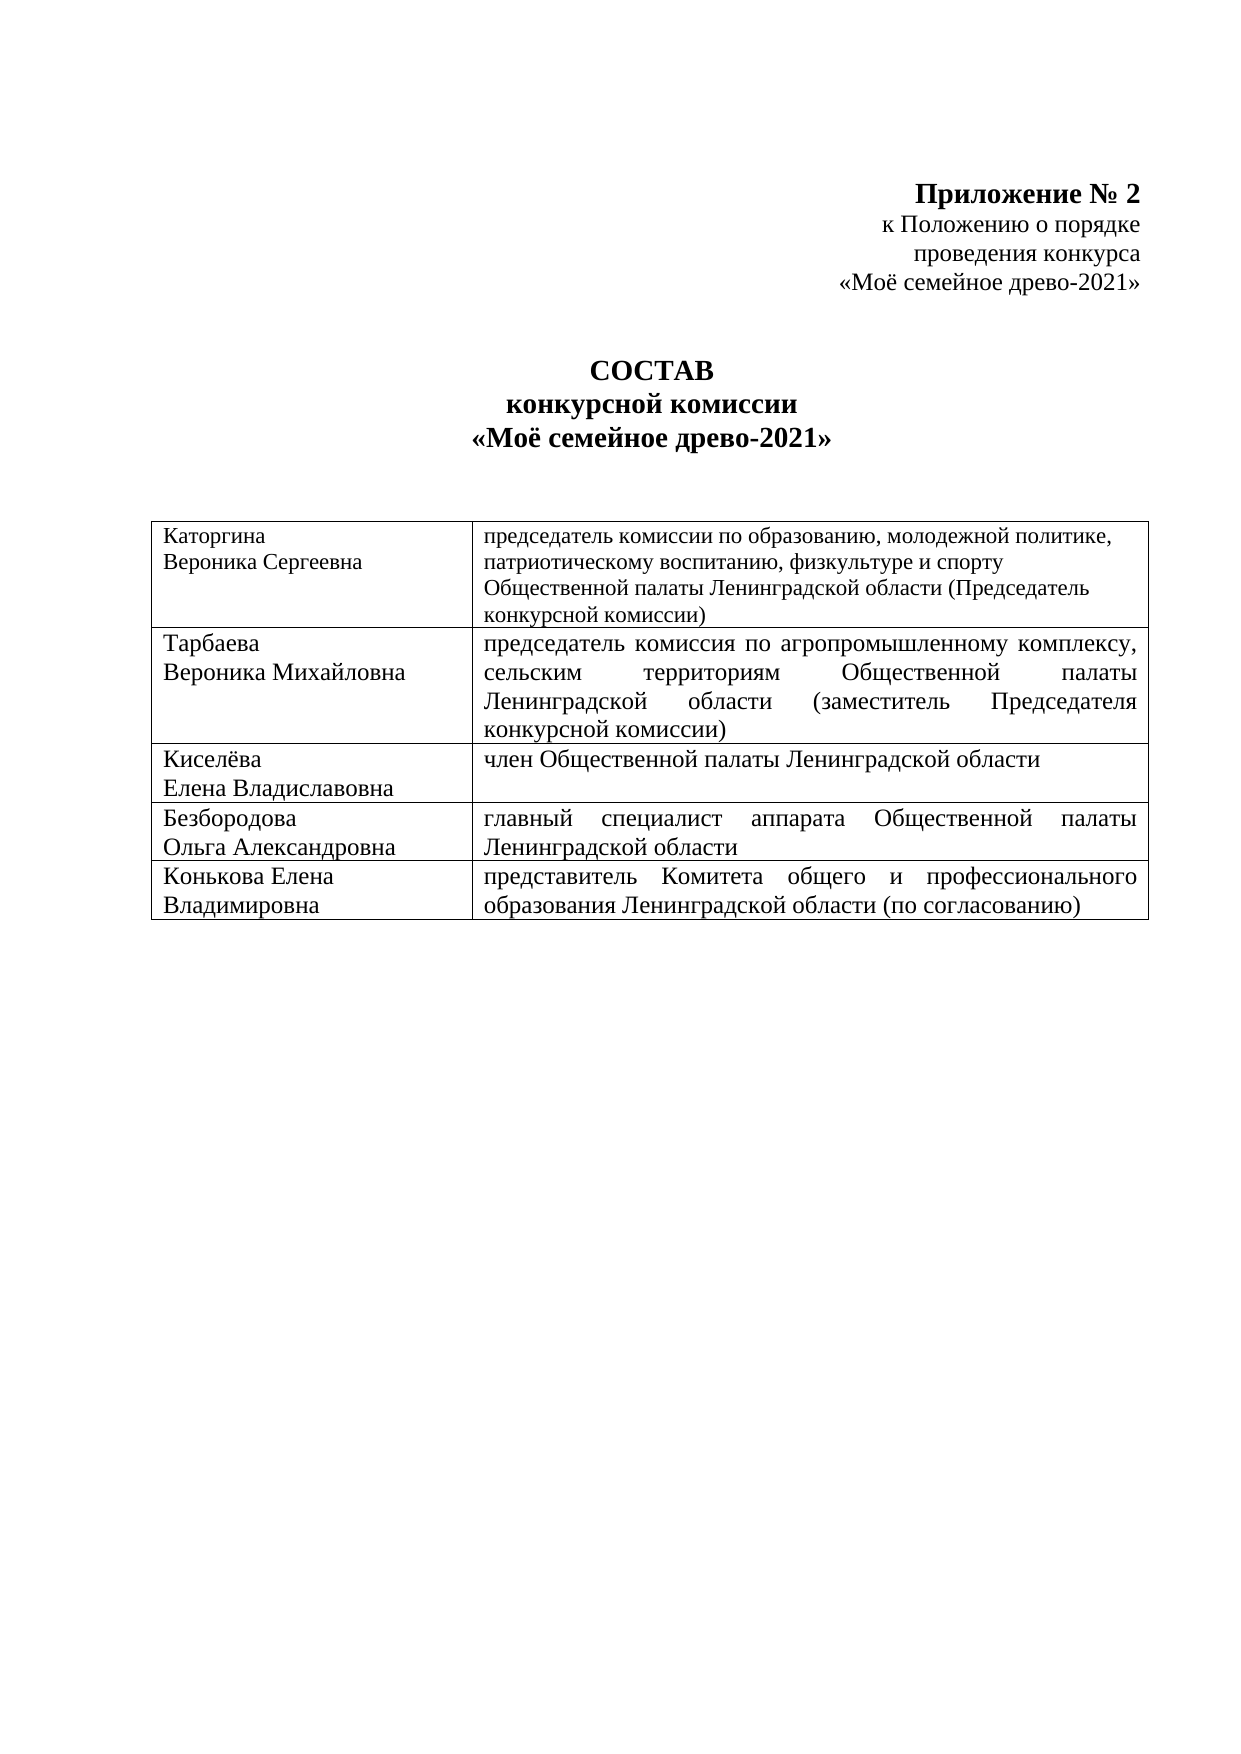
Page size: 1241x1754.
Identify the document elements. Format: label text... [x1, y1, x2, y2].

text СОСТАВ [163, 353, 1140, 387]
text «Моё семейное древо-2021» [163, 267, 1140, 296]
table_header Каторгина Вероника Сергеевна [152, 522, 472, 627]
table_cell Конькова Елена Владимировна [152, 861, 472, 919]
table_cell Киселёва Елена Владиславовна [152, 744, 472, 802]
text проведения конкурса [163, 238, 1140, 267]
table_cell Безбородова Ольга Александровна [152, 803, 472, 860]
table_cell главный специалист аппарата Общественной палаты Ленинградской области [473, 803, 1148, 860]
table_header председатель комиссии по образованию, молодежной политике, патриотическому воспитанию, физкультуре и спорту Общественной палаты Ленинградской области (Председатель конкурсной комиссии) [473, 522, 1148, 627]
table_cell председатель комиссия по агропромышленному комплексу, сельским территориям Общественной палаты Ленинградской области (заместитель Председателя конкурсной комиссии) [473, 628, 1148, 743]
text к Положению о порядке [163, 209, 1140, 238]
table_cell представитель Комитета общего и профессионального образования Ленинградской области (по согласованию) [473, 861, 1148, 919]
text «Моё семейное древо-2021» [163, 420, 1140, 454]
text Приложение № 2 [163, 176, 1140, 209]
table_cell Тарбаева Вероника Михайловна [152, 628, 472, 743]
table_cell член Общественной палаты Ленинградской области [473, 744, 1148, 802]
text конкурсной комиссии [163, 387, 1140, 420]
